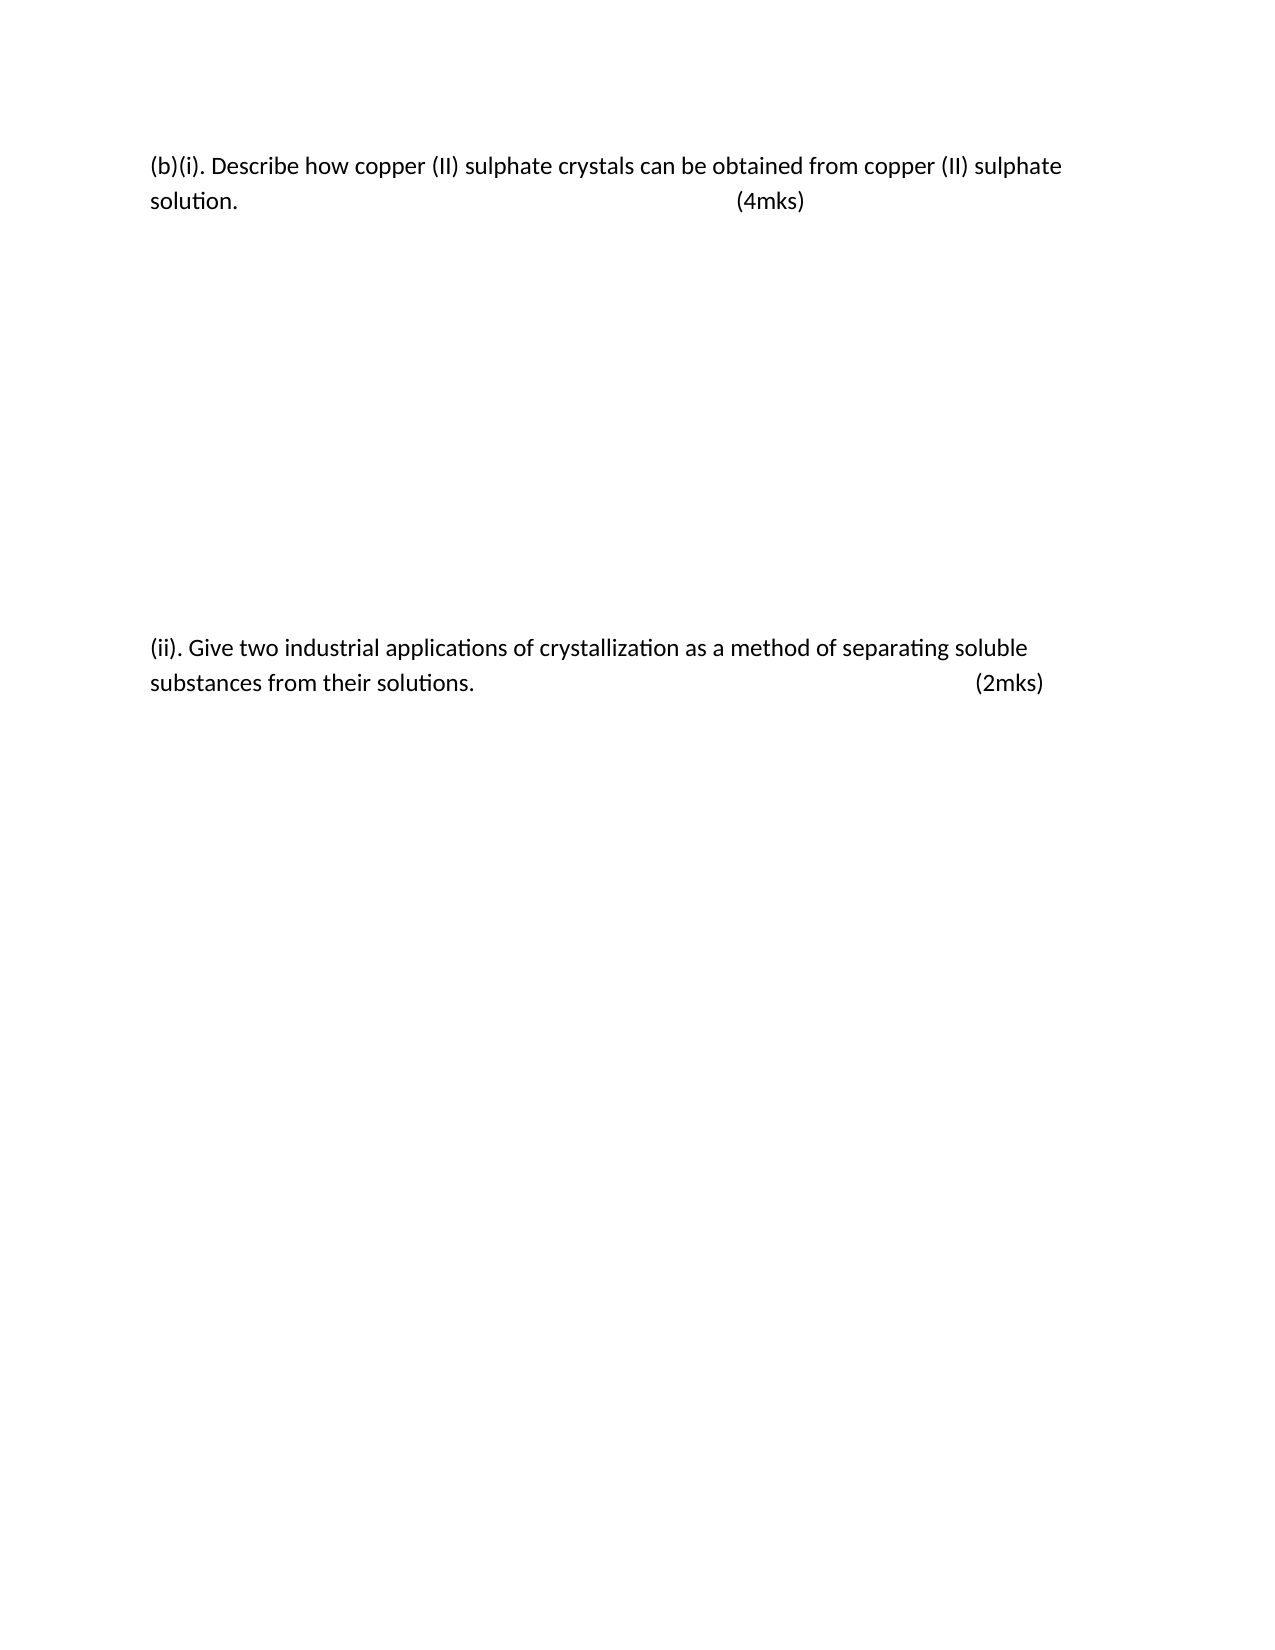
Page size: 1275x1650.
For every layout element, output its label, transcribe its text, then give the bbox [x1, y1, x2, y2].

text (ii). Give two industrial applications of crystallization as a method of separating soluble substances from their solutions. (2mks) [150, 632, 1125, 697]
text (b)(i). Describe how copper (II) sulphate crystals can be obtained from copper (II) sulphate solution. (4mks) [150, 150, 1125, 216]
